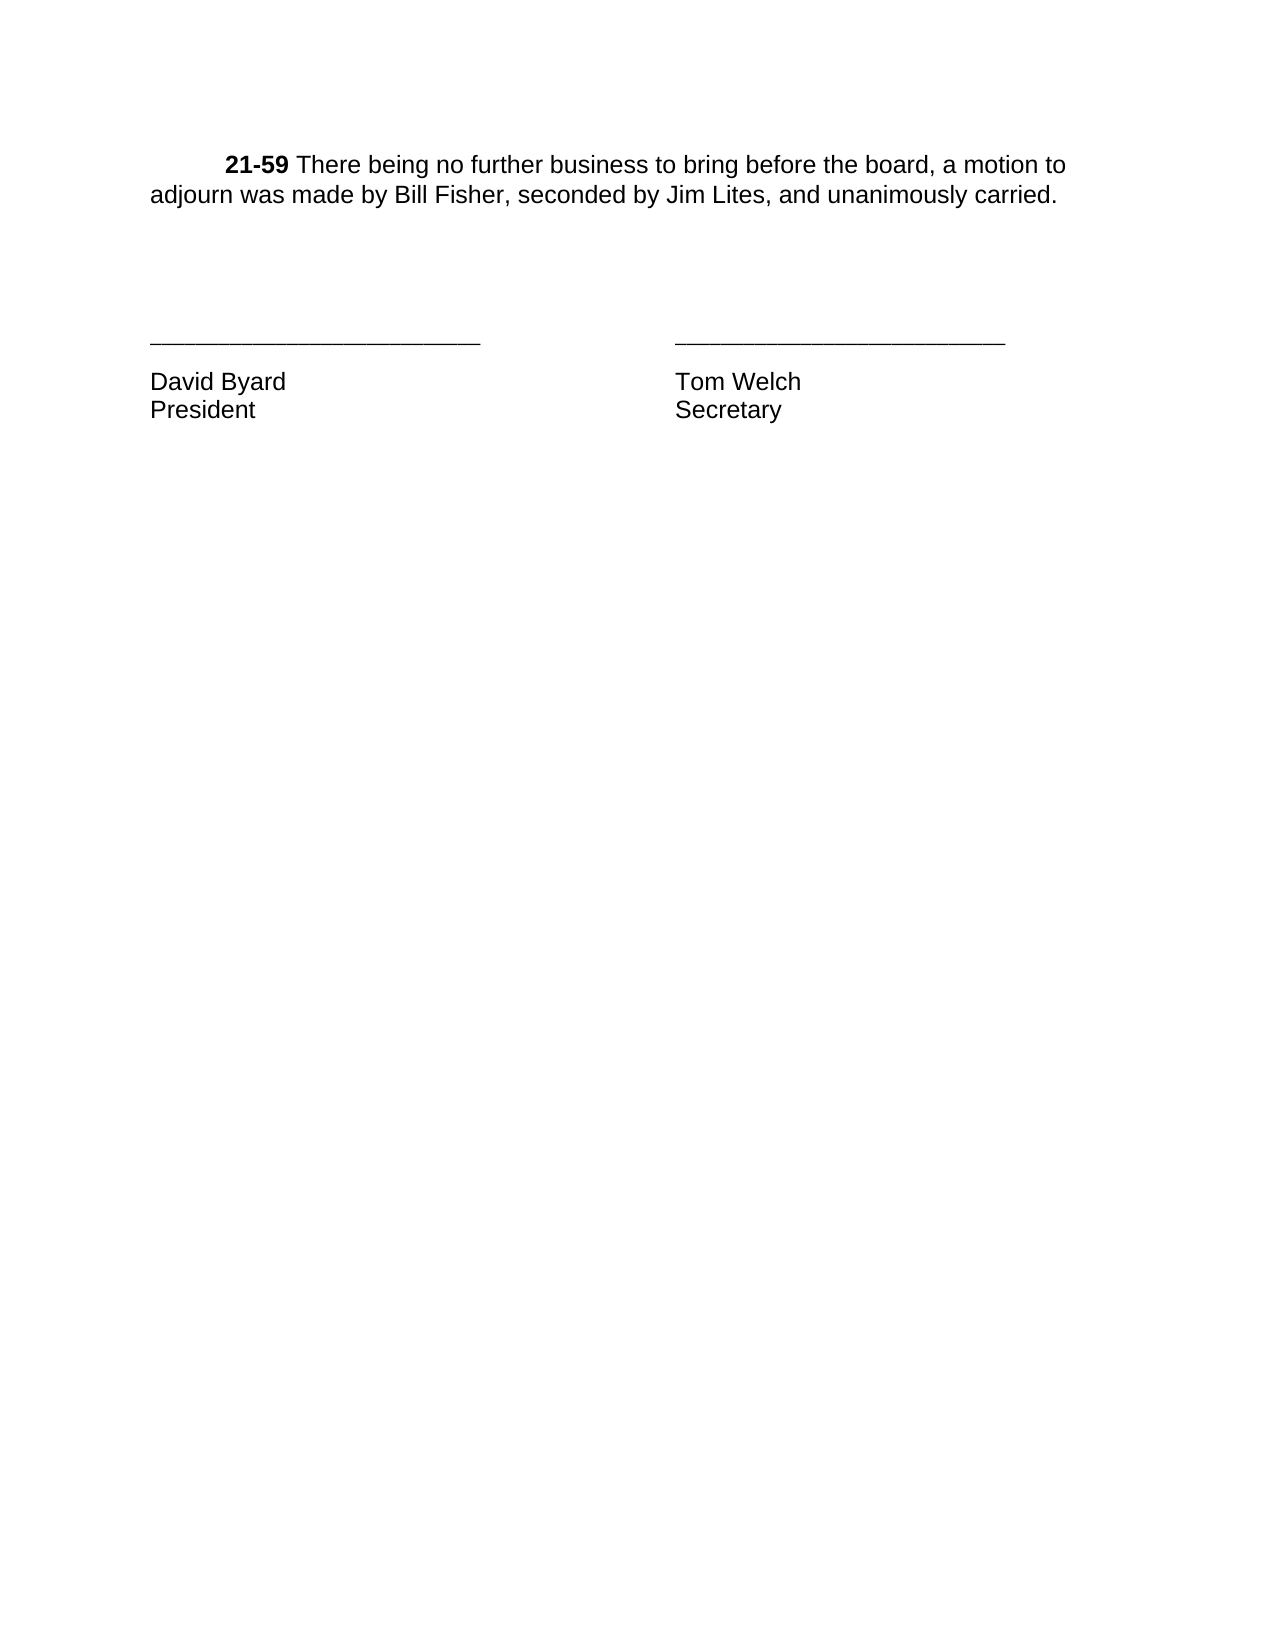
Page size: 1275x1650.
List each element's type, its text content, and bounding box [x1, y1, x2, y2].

text 21-59 There being no further business to bring before the board, a motion to adjourn was made by Bill Fisher, seconded by Jim Lites, and unanimously carried. [150, 150, 1125, 209]
text President Secretary [150, 395, 1125, 424]
text David Byard Tom Welch [150, 367, 1125, 395]
text _____________________________ _____________________________ [150, 320, 1125, 348]
